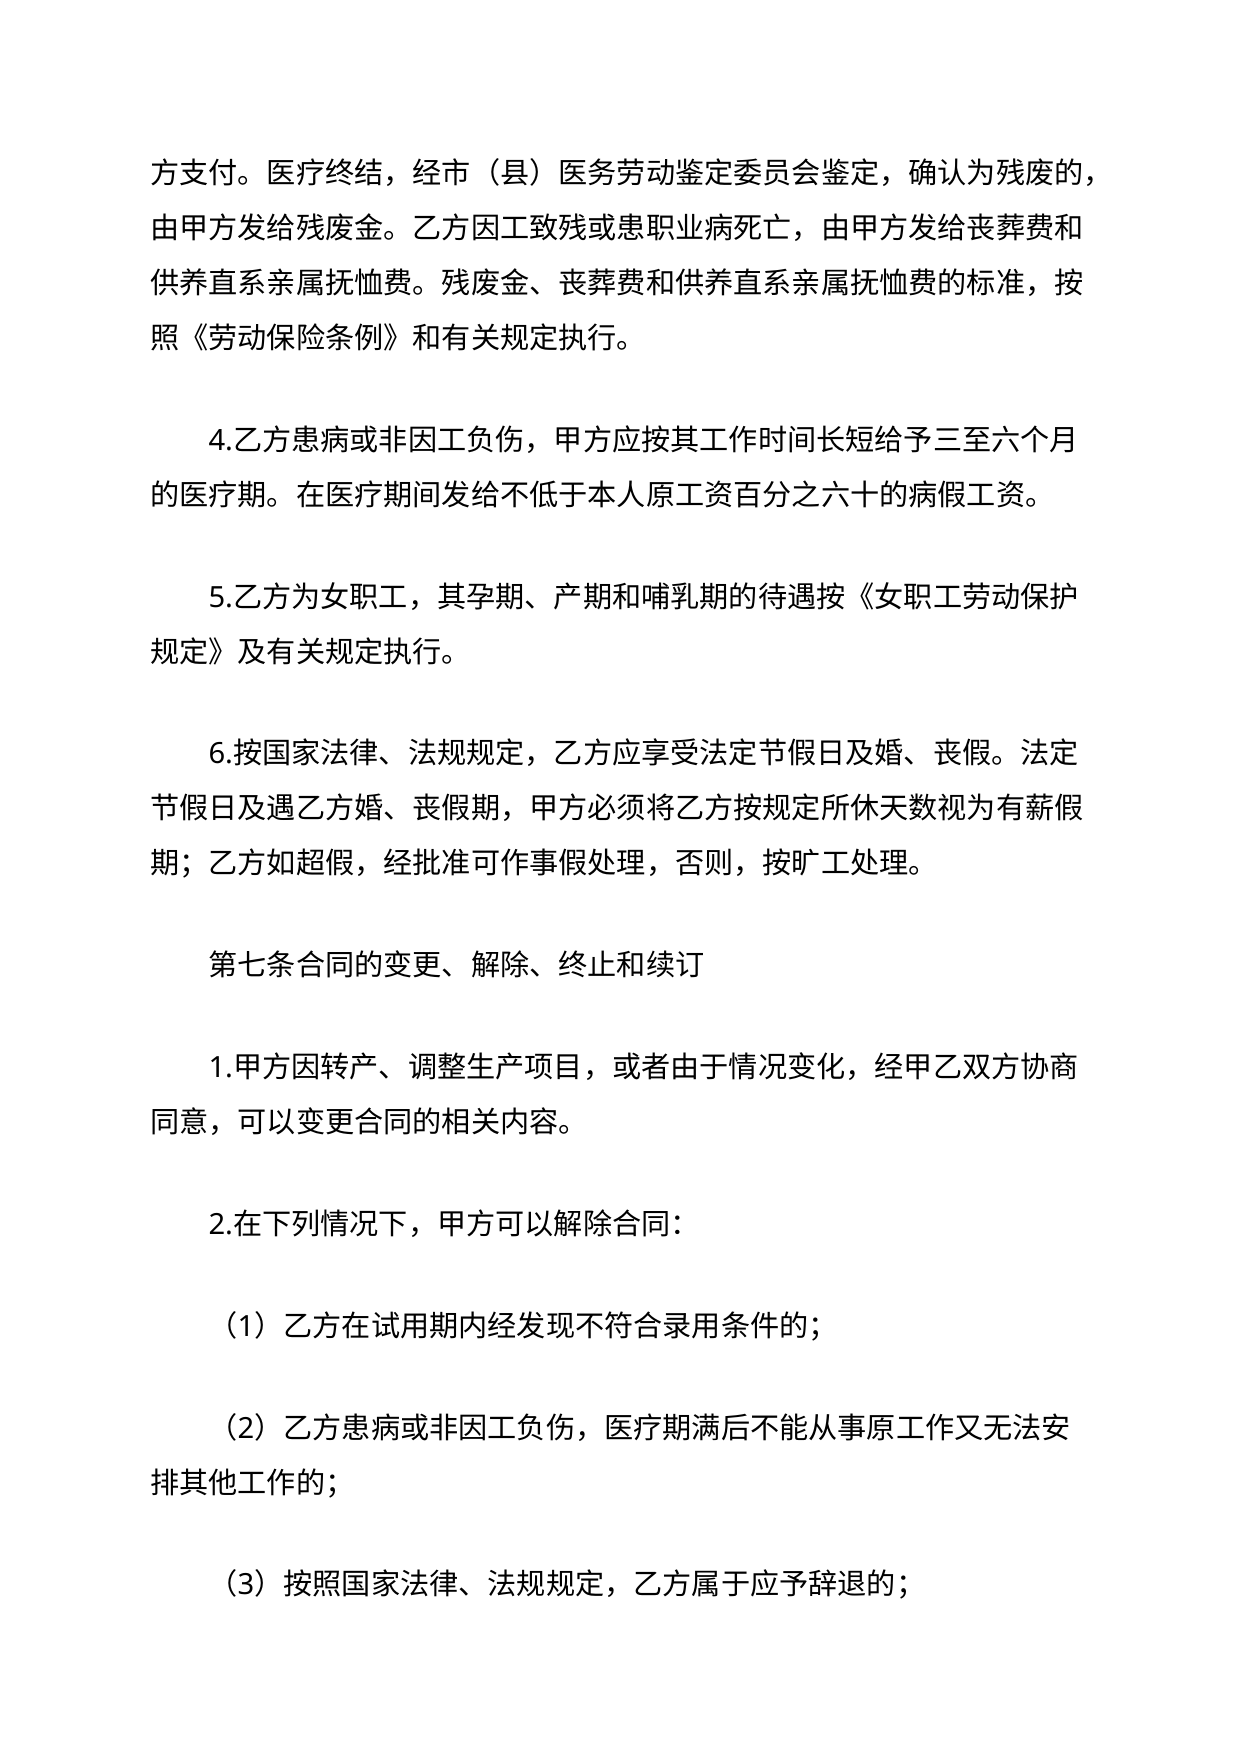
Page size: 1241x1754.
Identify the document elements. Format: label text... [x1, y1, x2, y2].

text （3）按照国家法律、法规规定，乙方属于应予辞退的； [150, 1561, 1090, 1603]
text （1）乙方在试用期内经发现不符合录用条件的； [150, 1302, 1090, 1344]
text 2.在下列情况下，甲方可以解除合同： [150, 1200, 1090, 1243]
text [150, 150, 1090, 357]
text （2）乙方患病或非因工负伤，医疗期满后不能从事原工作又无法安排其他工作的； [150, 1404, 1090, 1501]
text 5.乙方为女职工，其孕期、产期和哺乳期的待遇按《女职工劳动保护规定》及有关规定执行。 [150, 573, 1090, 671]
text 4.乙方患病或非因工负伤，甲方应按其工作时间长短给予三至六个月的医疗期。在医疗期间发给不低于本人原工资百分之六十的病假工资。 [150, 416, 1090, 514]
text 第七条合同的变更、解除、终止和续订 [150, 942, 1090, 984]
text 6.按国家法律、法规规定，乙方应享受法定节假日及婚、丧假。法定节假日及遇乙方婚、丧假期，甲方必须将乙方按规定所休天数视为有薪假期；乙方如超假，经批准可作事假处理，否则，按旷工处理。 [150, 730, 1090, 882]
text 1.甲方因转产、调整生产项目，或者由于情况变化，经甲乙双方协商同意，可以变更合同的相关内容。 [150, 1043, 1090, 1141]
